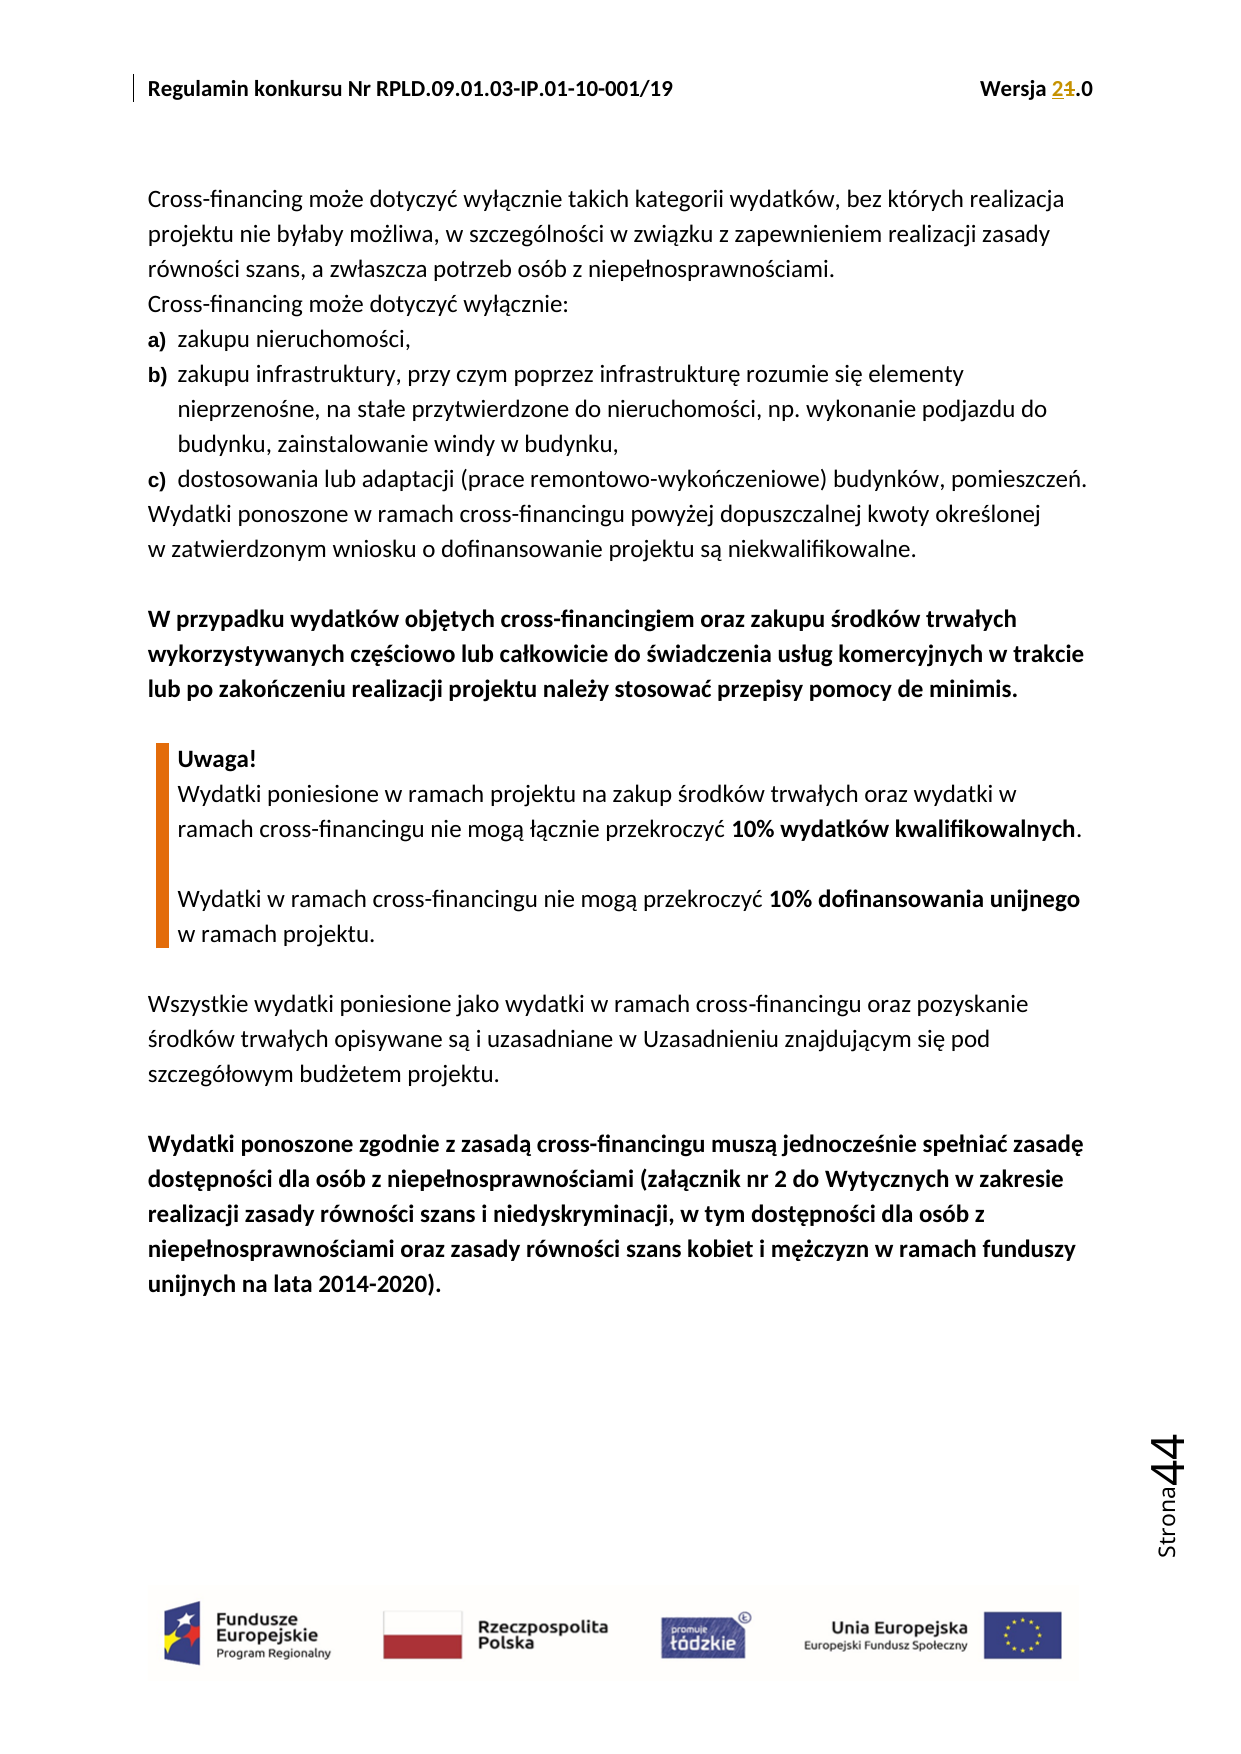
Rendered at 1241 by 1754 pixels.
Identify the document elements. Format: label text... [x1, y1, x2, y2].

text Cross-financing może dotyczyć wyłącznie: [148, 288, 1092, 318]
text W przypadku wydatków objętych cross-financingiem oraz zakupu środków trwałych wykorzystywanych częściowo lub całkowicie do świadczenia usług komercyjnych w trakcie lub po zakończeniu realizacji projektu należy stosować przepisy pomocy de minimis. [148, 603, 1092, 703]
list zakupu infrastruktury, przy czym poprzez infrastrukturę rozumie się elementy nieprzenośne, na stałe przytwierdzone do nieruchomości, np. wykonanie podjazdu do budynku, zainstalowanie windy w budynku, [148, 358, 1092, 458]
text Cross-financing może dotyczyć wyłącznie takich kategorii wydatków, bez których realizacja projektu nie byłaby możliwa, w szczególności w związku z zapewnieniem realizacji zasady równości szans, a zwłaszcza potrzeb osób z niepełnosprawnościami. [148, 183, 1092, 283]
text Wszystkie wydatki poniesione jako wydatki w ramach cross‐financingu oraz pozyskanie środków trwałych opisywane są i uzasadniane w Uzasadnieniu znajdującym się pod szczegółowym budżetem projektu. [148, 988, 1092, 1088]
list zakupu nieruchomości, [148, 323, 1092, 353]
picture [147, 1585, 1079, 1681]
text Wydatki ponoszone w ramach cross-financingu powyżej dopuszczalnej kwoty określonej w zatwierdzonym wniosku o dofinansowanie projektu są niekwalifikowalne. [148, 498, 1092, 563]
text Uwaga! [169, 743, 1092, 773]
text Wydatki w ramach cross-financingu nie mogą przekroczyć 10% dofinansowania unijnego w ramach projektu. [169, 883, 1092, 948]
list dostosowania lub adaptacji (prace remontowo-wykończeniowe) budynków, pomieszczeń. [148, 463, 1092, 493]
text Wydatki poniesione w ramach projektu na zakup środków trwałych oraz wydatki w ramach cross-financingu nie mogą łącznie przekroczyć 10% wydatków kwalifikowalnych. [169, 778, 1092, 843]
text Wydatki ponoszone zgodnie z zasadą cross-financingu muszą jednocześnie spełniać zasadę dostępności dla osób z niepełnosprawnościami (załącznik nr 2 do Wytycznych w zakresie realizacji zasady równości szans i niedyskryminacji, w tym dostępności dla osób z niepełnosprawnościami oraz zasady równości szans kobiet i mężczyzn w ramach funduszy unijnych na lata 2014-2020). [148, 1128, 1092, 1298]
